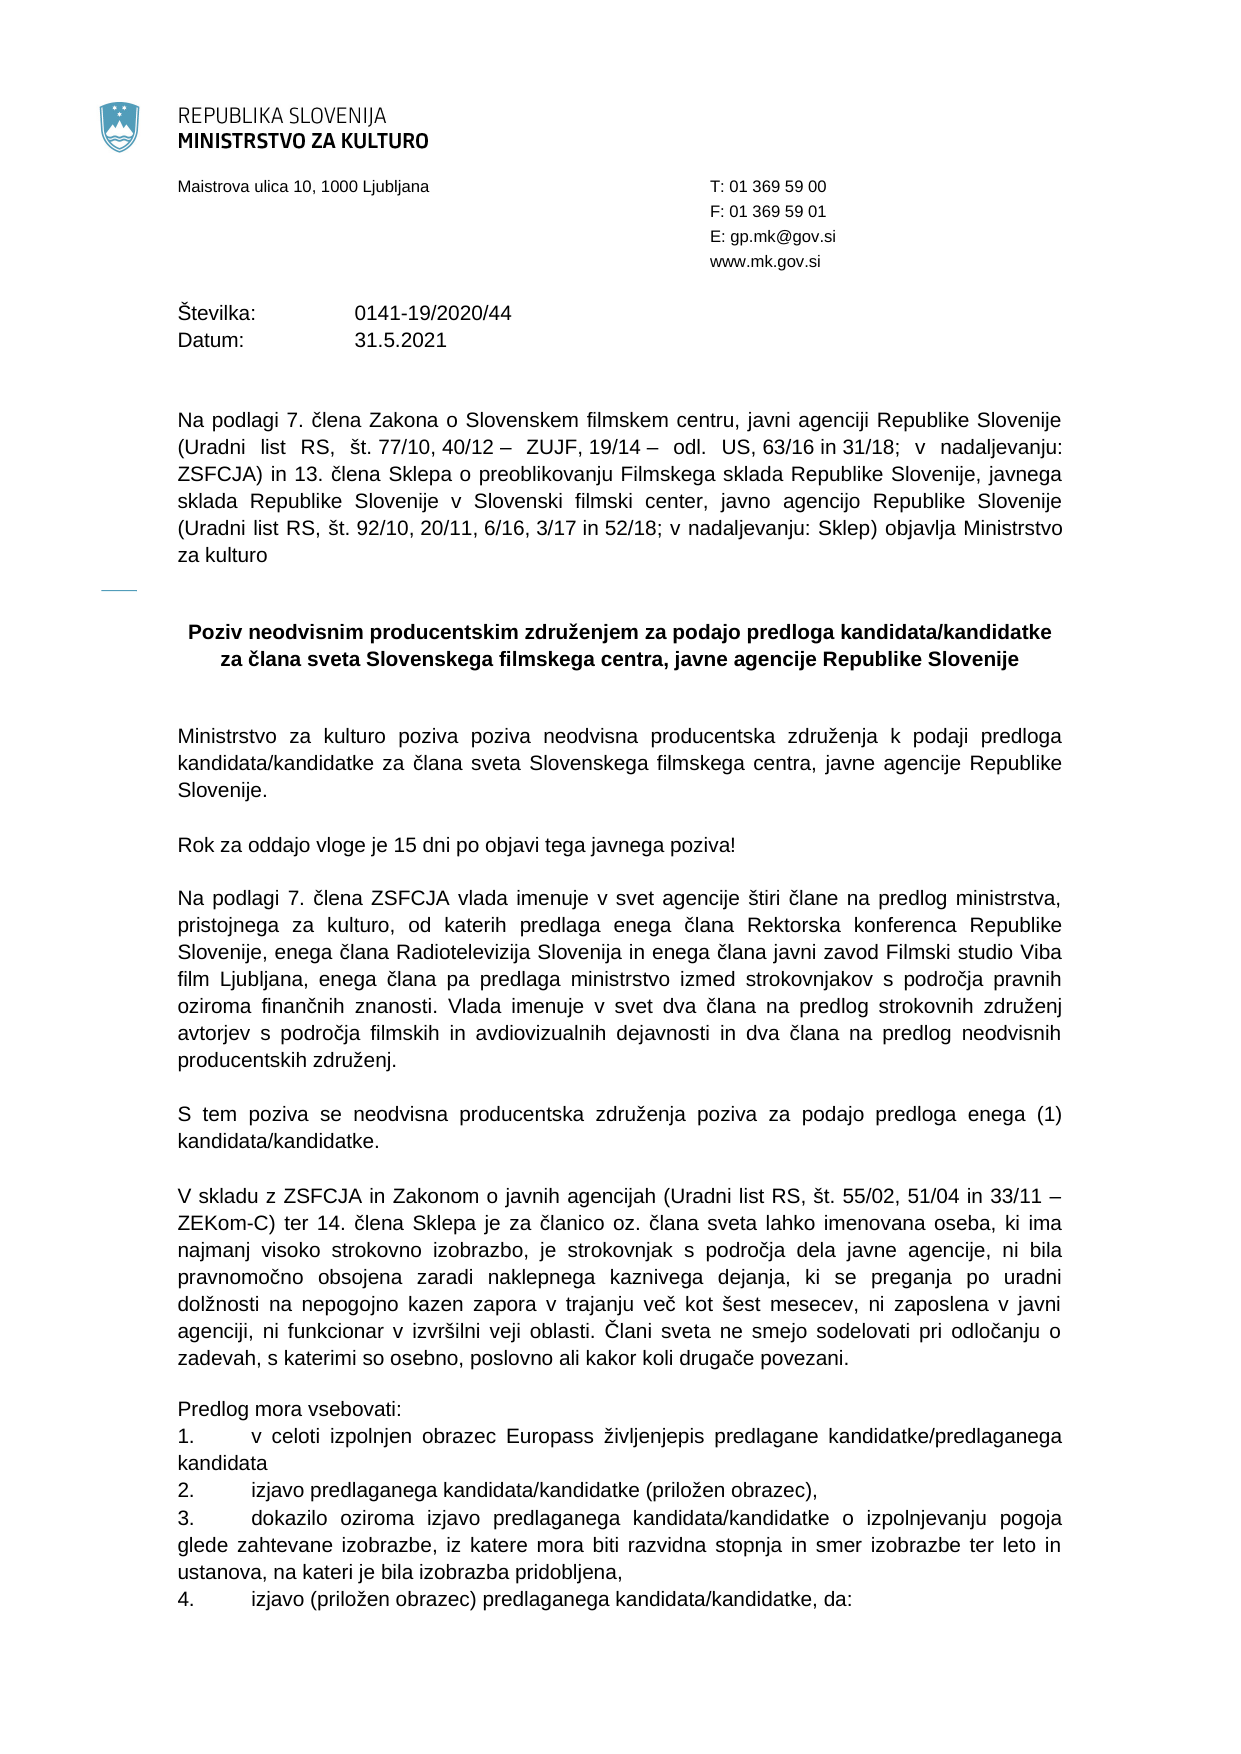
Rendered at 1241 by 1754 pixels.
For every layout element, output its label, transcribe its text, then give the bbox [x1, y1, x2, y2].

text Ministrstvo za kulturo poziva poziva neodvisna producentska združenja k podaji predloga kandidata/kandidatke za člana sveta Slovenskega filmskega centra, javne agencije Republike Slovenije. [177, 721, 1063, 802]
list izjavo predlaganega kandidata/kandidatke (priložen obrazec), [177, 1476, 1063, 1503]
list dokazilo oziroma izjavo predlaganega kandidata/kandidatke o izpolnjevanju pogoja glede zahtevane izobrazbe, iz katere mora biti razvidna stopnja in smer izobrazbe ter leto in ustanova, na kateri je bila izobrazba pridobljena, [177, 1503, 1063, 1584]
list v celoti izpolnjen obrazec Europass življenjepis predlagane kandidatke/predlaganega kandidata [177, 1422, 1063, 1476]
list izjavo (priložen obrazec) predlaganega kandidata/kandidatke, da: [177, 1584, 1063, 1612]
text Rok za oddajo vloge je 15 dni po objavi tega javnega poziva! [177, 829, 1063, 856]
text V skladu z ZSFCJA in Zakonom o javnih agencijah (Uradni list RS, št. 55/02, 51/04 in 33/11 – ZEKom-C) ter 14. člena Sklepa je za članico oz. člana sveta lahko imenovana oseba, ki ima najmanj visoko strokovno izobrazbo, je strokovnjak s področja dela javne agencije, ni bila pravnomočno obsojena zaradi naklepnega kaznivega dejanja, ki se preganja po uradni dolžnosti na nepogojno kazen zapora v trajanju več kot šest mesecev, ni zaposlena v javni agenciji, ni funkcionar v izvršilni veji oblasti. Člani sveta ne smejo sodelovati pri odločanju o zadevah, s katerimi so osebno, poslovno ali kakor koli drugače povezani. [177, 1181, 1063, 1371]
text Na podlagi 7. člena Zakona o Slovenskem filmskem centru, javni agenciji Republike Slovenije (Uradni list RS, št. 77/10, 40/12 – ZUJF, 19/14 – odl. US, 63/16 in 31/18; v nadaljevanju: ZSFCJA) in 13. člena Sklepa o preoblikovanju Filmskega sklada Republike Slovenije, javnega sklada Republike Slovenije v Slovenski filmski center, javno agencijo Republike Slovenije (Uradni list RS, št. 92/10, 20/11, 6/16, 3/17 in 52/18; v nadaljevanju: Sklep) objavlja Ministrstvo za kulturo [177, 405, 1063, 568]
text Na podlagi 7. člena ZSFCJA vlada imenuje v svet agencije štiri člane na predlog ministrstva, pristojnega za kulturo, od katerih predlaga enega člana Rektorska konferenca Republike Slovenije, enega člana Radiotelevizija Slovenija in enega člana javni zavod Filmski studio Viba film Ljubljana, enega člana pa predlaga ministrstvo izmed strokovnjakov s področja pravnih oziroma finančnih znanosti. Vlada imenuje v svet dva člana na predlog strokovnih združenj avtorjev s področja filmskih in avdiovizualnih dejavnosti in dva člana na predlog neodvisnih producentskih združenj. [177, 883, 1063, 1073]
text S tem poziva se neodvisna producentska združenja poziva za podajo predloga enega (1) kandidata/kandidatke. [177, 1100, 1063, 1154]
text Številka: 0141-19/2020/44 [177, 299, 1063, 326]
picture [0, 0, 709, 160]
text Poziv neodvisnim producentskim združenjem za podajo predloga kandidata/kandidatke za člana sveta Slovenskega filmskega centra, javne agencije Republike Slovenije [177, 618, 1063, 672]
text Predlog mora vsebovati: [177, 1395, 1063, 1422]
text Datum: 31.5.2021 [177, 326, 1063, 353]
